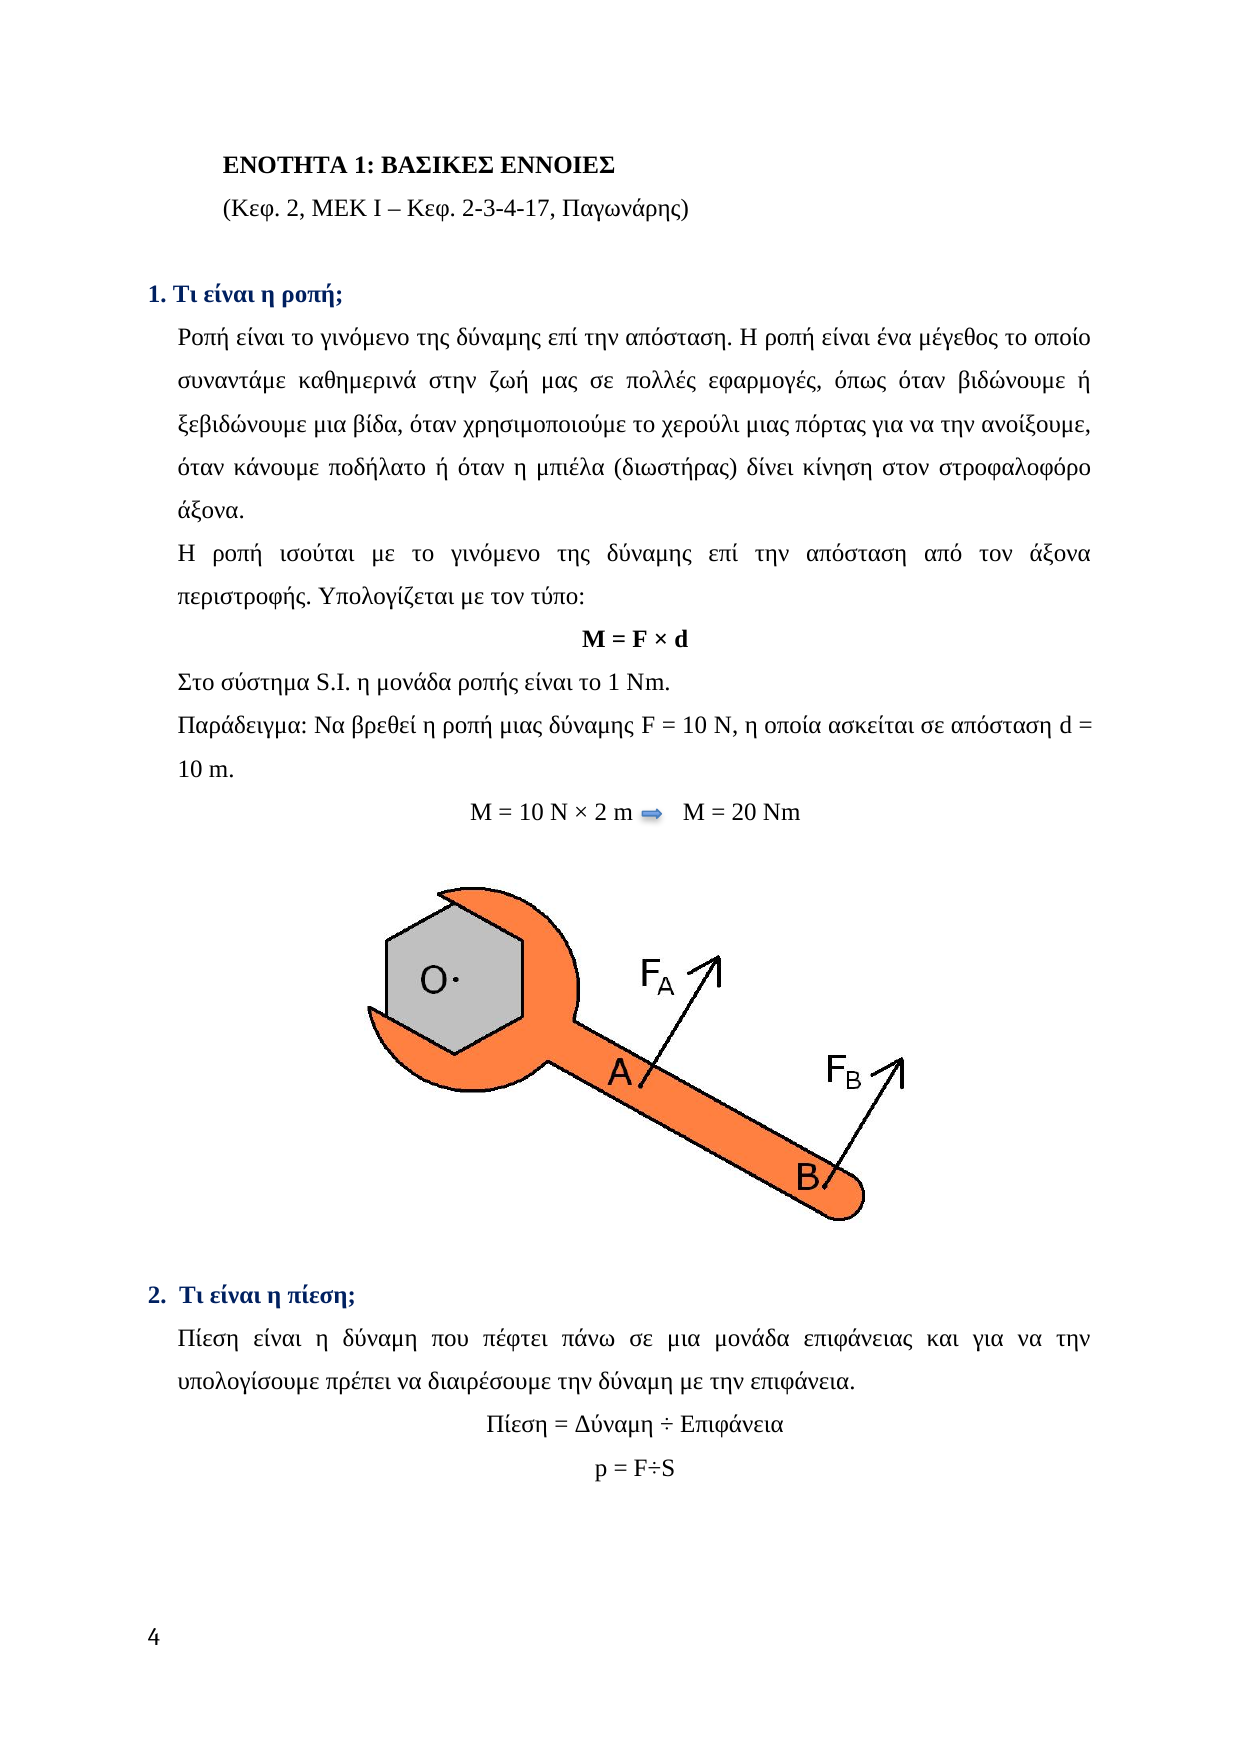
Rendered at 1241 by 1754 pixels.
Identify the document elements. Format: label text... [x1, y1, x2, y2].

text M = F × d [177, 624, 1092, 653]
text Ροπή είναι το γινόμενο της δύναμης επί την απόσταση. Η ροπή είναι ένα μέγεθος το οποίο συναντάμε καθημερινά στην ζωή μας σε πολλές εφαρμογές, όπως όταν βιδώνουμε ή ξεβιδώνουμε μια βίδα, όταν χρησιμοποιούμε το χερούλι μιας πόρτας για να την ανοίξουμε, όταν κάνουμε ποδήλατο ή όταν η μπιέλα (διωστήρας) δίνει κίνηση στον στροφαλοφόρο άξονα. [177, 322, 1092, 524]
text Στο σύστημα S.I. η μονάδα ροπής είναι το 1 Νm. [177, 667, 1092, 696]
text Πίεση = Δύναμη ÷ Επιφάνεια [177, 1409, 1092, 1438]
text p = F÷S [177, 1453, 1092, 1481]
text Πίεση είναι η δύναμη που πέφτει πάνω σε μια μονάδα επιφάνειας και για να την υπολογίσουμε πρέπει να διαιρέσουμε την δύναμη με την επιφάνεια. [177, 1323, 1092, 1395]
text 2. Τι είναι η πίεση; [148, 1280, 1092, 1309]
text ΕΝΟΤΗΤΑ 1: ΒΑΣΙΚΕΣ ΕΝΝΟΙΕΣ [223, 150, 1092, 179]
picture [364, 883, 906, 1223]
text M = 10 N × 2 m M = 20 Nm [177, 797, 1092, 826]
text 1. Τι είναι η ροπή; [148, 279, 1092, 308]
text (Κεφ. 2, ΜΕΚ Ι – Κεφ. 2-3-4-17, Παγωνάρης) [223, 193, 1092, 222]
text Η ροπή ισούται με το γινόμενο της δύναμης επί την απόσταση από τον άξονα περιστροφής. Υπολογίζεται με τον τύπο: [177, 538, 1092, 610]
text Παράδειγμα: Να βρεθεί η ροπή μιας δύναμης F = 10 N, η οποία ασκείται σε απόσταση d = 10 m. [177, 711, 1092, 782]
